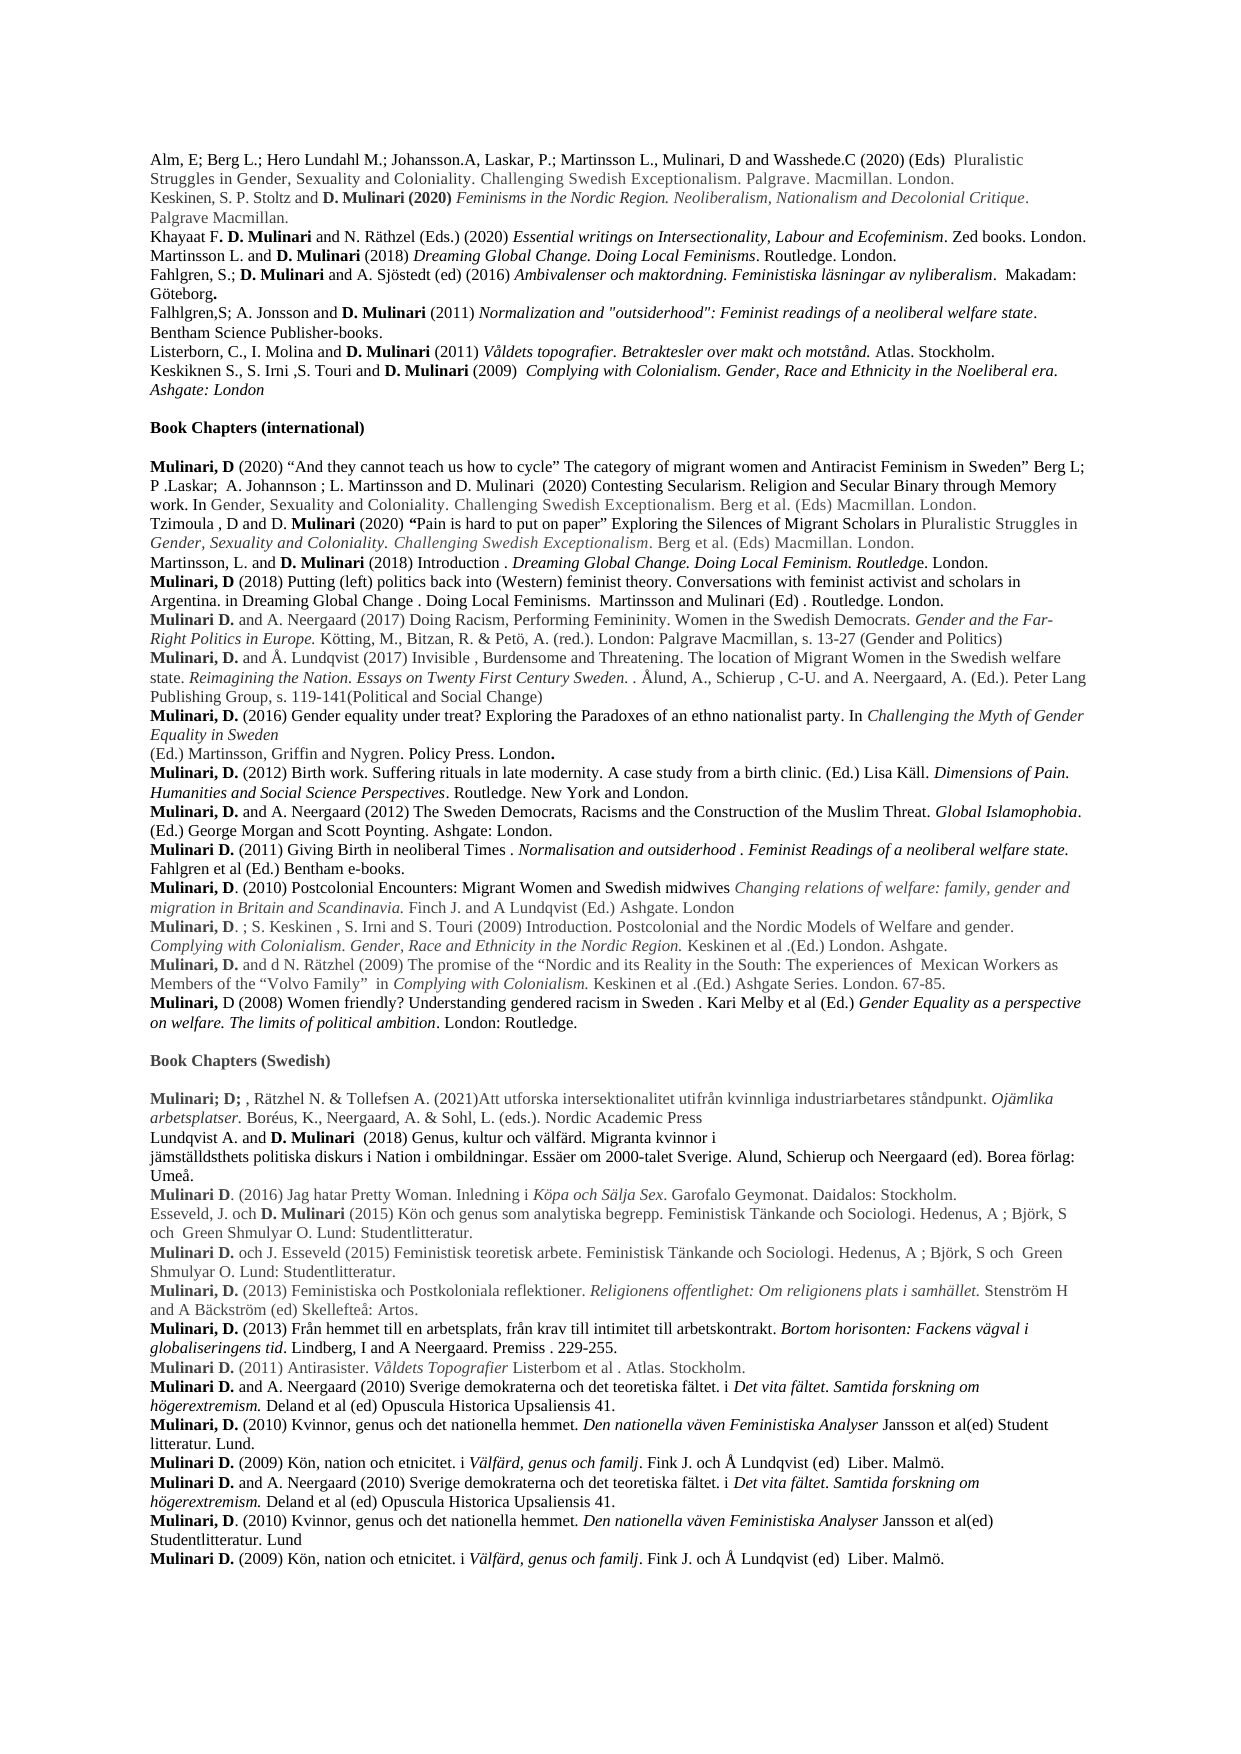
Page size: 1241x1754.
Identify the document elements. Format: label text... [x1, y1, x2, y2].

text Martinsson, L. and D. Mulinari (2018) Introduction . Dreaming Global Change. Doing Local Feminism. Routledge. London. [150, 552, 1090, 572]
text Esseveld, J. och D. Mulinari (2015) Kön och genus som analytiska begrepp. Feministisk Tänkande och Sociologi. Hedenus, A ; Björk, S och Green Shmulyar O. Lund: Studentlitteratur. [150, 1204, 1090, 1242]
text Listerborn, C., I. Molina and D. Mulinari (2011) Våldets topografier. Betraktesler over makt och motstånd. Atlas. Stockholm. [150, 342, 1090, 361]
text Khayaat F. D. Mulinari and N. Räthzel (Eds.) (2020) Essential writings on Intersectionality, Labour and Ecofeminism. Zed books. London. [150, 227, 1090, 246]
text Mulinari D. (2011) Antirasister. Våldets Topografier Listerbom et al . Atlas. Stockholm. [150, 1357, 1090, 1377]
text Mulinari, D. (2010) Kvinnor, genus och det nationella hemmet. Den nationella väven Feministiska Analyser Jansson et al(ed) Student litteratur. Lund. [150, 1415, 1090, 1453]
text Mulinari, D (2020) “And they cannot teach us how to cycle” The category of migrant women and Antiracist Feminism in Sweden” Berg L; P .Laskar; A. Johannson ; L. Martinsson and D. Mulinari (2020) Contesting Secularism. Religion and Secular Binary through Memory work. In Gender, Sexuality and Coloniality. Challenging Swedish Exceptionalism. Berg et al. (Eds) Macmillan. London. [150, 457, 1090, 514]
text Book Chapters (Swedish) [150, 1051, 1090, 1070]
text Mulinari, D. (2013) Från hemmet till en arbetsplats, från krav till intimitet till arbetskontrakt. Bortom horisonten: Fackens vägval i globaliseringens tid. Lindberg, I and A Neergaard. Premiss . 229-255. [150, 1319, 1090, 1357]
text Mulinari, D. (2012) Birth work. Suffering rituals in late modernity. A case study from a birth clinic. (Ed.) Lisa Käll. Dimensions of Pain. Humanities and Social Science Perspectives. Routledge. New York and London. [150, 763, 1090, 802]
text Alm, E; Berg L.; Hero Lundahl M.; Johansson.A, Laskar, P.; Martinsson L., Mulinari, D and Wasshede.C (2020) (Eds) Pluralistic Struggles in Gender, Sexuality and Coloniality. Challenging Swedish Exceptionalism. Palgrave. Macmillan. London. [150, 150, 1090, 188]
text Mulinari, D. (2010) Kvinnor, genus och det nationella hemmet. Den nationella väven Feministiska Analyser Jansson et al(ed) Studentlitteratur. Lund [150, 1511, 1090, 1549]
text jämställdsthets politiska diskurs i Nation i ombildningar. Essäer om 2000-talet Sverige. Alund, Schierup och Neergaard (ed). Borea förlag: Umeå. [150, 1147, 1090, 1185]
text Mulinari D. (2009) Kön, nation och etnicitet. i Välfärd, genus och familj. Fink J. och Å Lundqvist (ed) Liber. Malmö. [150, 1549, 1090, 1568]
text Mulinari, D. (2016) Gender equality under treat? Exploring the Paradoxes of an ethno nationalist party. In Challenging the Myth of Gender Equality in Sweden [150, 706, 1090, 744]
text Mulinari, D. (2010) Postcolonial Encounters: Migrant Women and Swedish midwives Changing relations of welfare: family, gender and migration in Britain and Scandinavia. Finch J. and A Lundqvist (Ed.) Ashgate. London [150, 878, 1090, 917]
text Mulinari, D. and A. Neergaard (2012) The Sweden Democrats, Racisms and the Construction of the Muslim Threat. Global Islamophobia. (Ed.) George Morgan and Scott Poynting. Ashgate: London. [150, 802, 1090, 840]
text Mulinari, D. and Å. Lundqvist (2017) Invisible , Burdensome and Threatening. The location of Migrant Women in the Swedish welfare state. Reimagining the Nation. Essays on Twenty First Century Sweden. . Ålund, A., Schierup , C-U. and A. Neergaard, A. (Ed.). Peter Lang Publishing Group, s. 119-141(Political and Social Change) [150, 648, 1090, 706]
text Mulinari D. (2011) Giving Birth in neoliberal Times . Normalisation and outsiderhood . Feminist Readings of a neoliberal welfare state. Fahlgren et al (Ed.) Bentham e-books. [150, 840, 1090, 878]
text Mulinari, D. ; S. Keskinen , S. Irni and S. Touri (2009) Introduction. Postcolonial and the Nordic Models of Welfare and gender. Complying with Colonialism. Gender, Race and Ethnicity in the Nordic Region. Keskinen et al .(Ed.) London. Ashgate. [150, 917, 1090, 955]
text Book Chapters (international) [150, 418, 1090, 437]
text Mulinari D. (2016) Jag hatar Pretty Woman. Inledning i Köpa och Sälja Sex. Garofalo Geymonat. Daidalos: Stockholm. [150, 1185, 1090, 1204]
text Fahlgren, S.; D. Mulinari and A. Sjöstedt (ed) (2016) Ambivalenser och maktordning. Feministiska läsningar av nyliberalism. Makadam: Göteborg. [150, 265, 1090, 303]
text (Ed.) Martinsson, Griffin and Nygren. Policy Press. London. [150, 744, 1090, 763]
text Mulinari, D (2018) Putting (left) politics back into (Western) feminist theory. Conversations with feminist activist and scholars in Argentina. in Dreaming Global Change . Doing Local Feminisms. Martinsson and Mulinari (Ed) . Routledge. London. [150, 572, 1090, 610]
text Mulinari, D (2008) Women friendly? Understanding gendered racism in Sweden . Kari Melby et al (Ed.) Gender Equality as a perspective on welfare. The limits of political ambition. London: Routledge. [150, 993, 1090, 1032]
text Mulinari D. and A. Neergaard (2017) Doing Racism, Performing Femininity. Women in the Swedish Democrats. Gender and the Far-Right Politics in Europe. Kötting, M., Bitzan, R. & Petö, A. (red.). London: Palgrave Macmillan, s. 13-27 (Gender and Politics) [150, 610, 1090, 648]
text Martinsson L. and D. Mulinari (2018) Dreaming Global Change. Doing Local Feminisms. Routledge. London. [150, 246, 1090, 265]
text Mulinari, D. (2013) Feministiska och Postkoloniala reflektioner. Religionens offentlighet: Om religionens plats i samhället. Stenström H and A Bäckström (ed) Skellefteå: Artos. [150, 1281, 1090, 1319]
text Mulinari, D. and d N. Rätzhel (2009) The promise of the “Nordic and its Reality in the South: The experiences of Mexican Workers as Members of the “Volvo Family” in Complying with Colonialism. Keskinen et al .(Ed.) Ashgate Series. London. 67-85. [150, 955, 1090, 993]
text Falhlgren,S; A. Jonsson and D. Mulinari (2011) Normalization and "outsiderhood": Feminist readings of a neoliberal welfare state. Bentham Science Publisher-books. [150, 303, 1090, 342]
text Mulinari; D; , Rätzhel N. & Tollefsen A. (2021)Att utforska intersektionalitet utifrån kvinnliga industriarbetares ståndpunkt. Ojämlika arbetsplatser. Boréus, K., Neergaard, A. & Sohl, L. (eds.). Nordic Academic Press [150, 1089, 1090, 1127]
text Lundqvist A. and D. Mulinari (2018) Genus, kultur och välfärd. Migranta kvinnor i [150, 1127, 1090, 1147]
subtitle Keskinen, S. P. Stoltz and D. Mulinari (2020) Feminisms in the Nordic Region. Neoliberalism, Nationalism and Decolonial Critique. Palgrave Macmillan. [150, 188, 1090, 227]
text Tzimoula , D and D. Mulinari (2020) “Pain is hard to put on paper” Exploring the Silences of Migrant Scholars in Pluralistic Struggles in Gender, Sexuality and Coloniality. Challenging Swedish Exceptionalism. Berg et al. (Eds) Macmillan. London. [150, 514, 1090, 552]
text Mulinari D. och J. Esseveld (2015) Feministisk teoretisk arbete. Feministisk Tänkande och Sociologi. Hedenus, A ; Björk, S och Green Shmulyar O. Lund: Studentlitteratur. [150, 1242, 1090, 1281]
text Mulinari D. and A. Neergaard (2010) Sverige demokraterna och det teoretiska fältet. i Det vita fältet. Samtida forskning om högerextremism. Deland et al (ed) Opuscula Historica Upsaliensis 41. [150, 1472, 1090, 1511]
text Keskiknen S., S. Irni ,S. Touri and D. Mulinari (2009) Complying with Colonialism. Gender, Race and Ethnicity in the Noeliberal era. Ashgate: London [150, 361, 1090, 399]
text Mulinari D. and A. Neergaard (2010) Sverige demokraterna och det teoretiska fältet. i Det vita fältet. Samtida forskning om högerextremism. Deland et al (ed) Opuscula Historica Upsaliensis 41. [150, 1377, 1090, 1415]
text Mulinari D. (2009) Kön, nation och etnicitet. i Välfärd, genus och familj. Fink J. och Å Lundqvist (ed) Liber. Malmö. [150, 1453, 1090, 1472]
